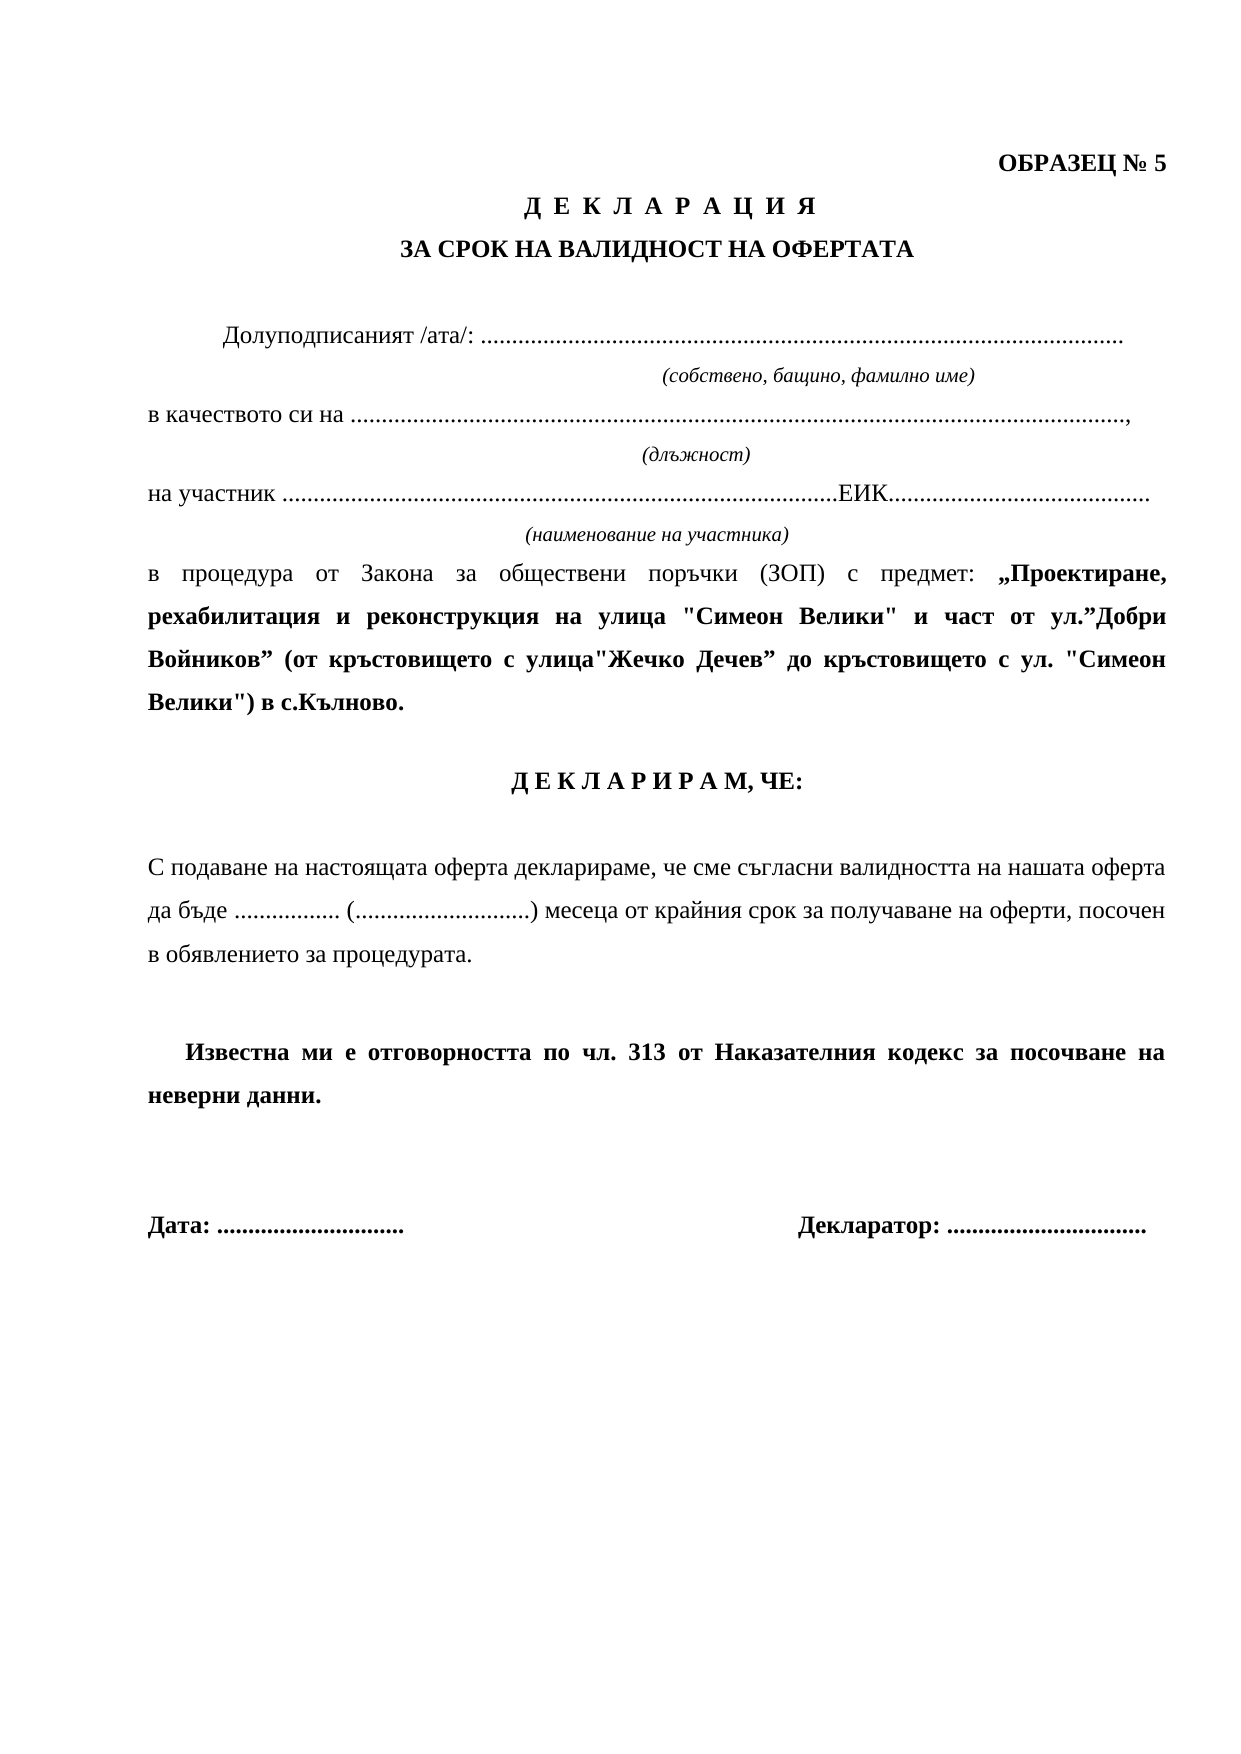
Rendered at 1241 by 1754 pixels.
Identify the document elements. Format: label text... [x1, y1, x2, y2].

text в качеството си на ............................................................................................................................, [148, 399, 1167, 428]
text ЗА СРОК НА ВАЛИДНОСТ НА ОФЕРТАТА [148, 234, 1167, 263]
text С подаване на настоящата оферта декларираме, че сме съгласни валидността на нашата оферта да бъде ................. (............................) месеца от крайния срок за получаване на оферти, посочен в обявлението за процедурата. [148, 852, 1167, 967]
text Дата: .............................. Декларатор: ................................ [148, 1210, 1167, 1239]
text Д Е К Л А Р А Ц И Я [148, 191, 1167, 219]
text Известна ми е отговорността по чл. 313 от Наказателния кодекс за посочване на неверни данни. [148, 1037, 1167, 1109]
text ОБРАЗЕЦ № 5 [148, 148, 1167, 176]
text (собствено, бащино, фамилно име) [148, 363, 1167, 387]
text Долуподписаният /ата/: ....................................................................................................... [148, 320, 1167, 349]
text (наименование на участника) [148, 522, 1167, 546]
text на участник .........................................................................................ЕИК.......................................... [148, 478, 1167, 507]
text в процедура от Закона за обществени поръчки (ЗОП) с предмет: „Проектиране, рехабилитация и реконструкция на улица "Симеон Велики" и част от ул.”Добри Войников” (от кръстовището с улица"Жечко Дечев” до кръстовището с ул. "Симеон Велики") в с.Кълново. [148, 558, 1167, 716]
text (длъжност) [148, 442, 1167, 466]
text Д Е К Л А Р И Р А М, ЧЕ: [148, 766, 1167, 795]
